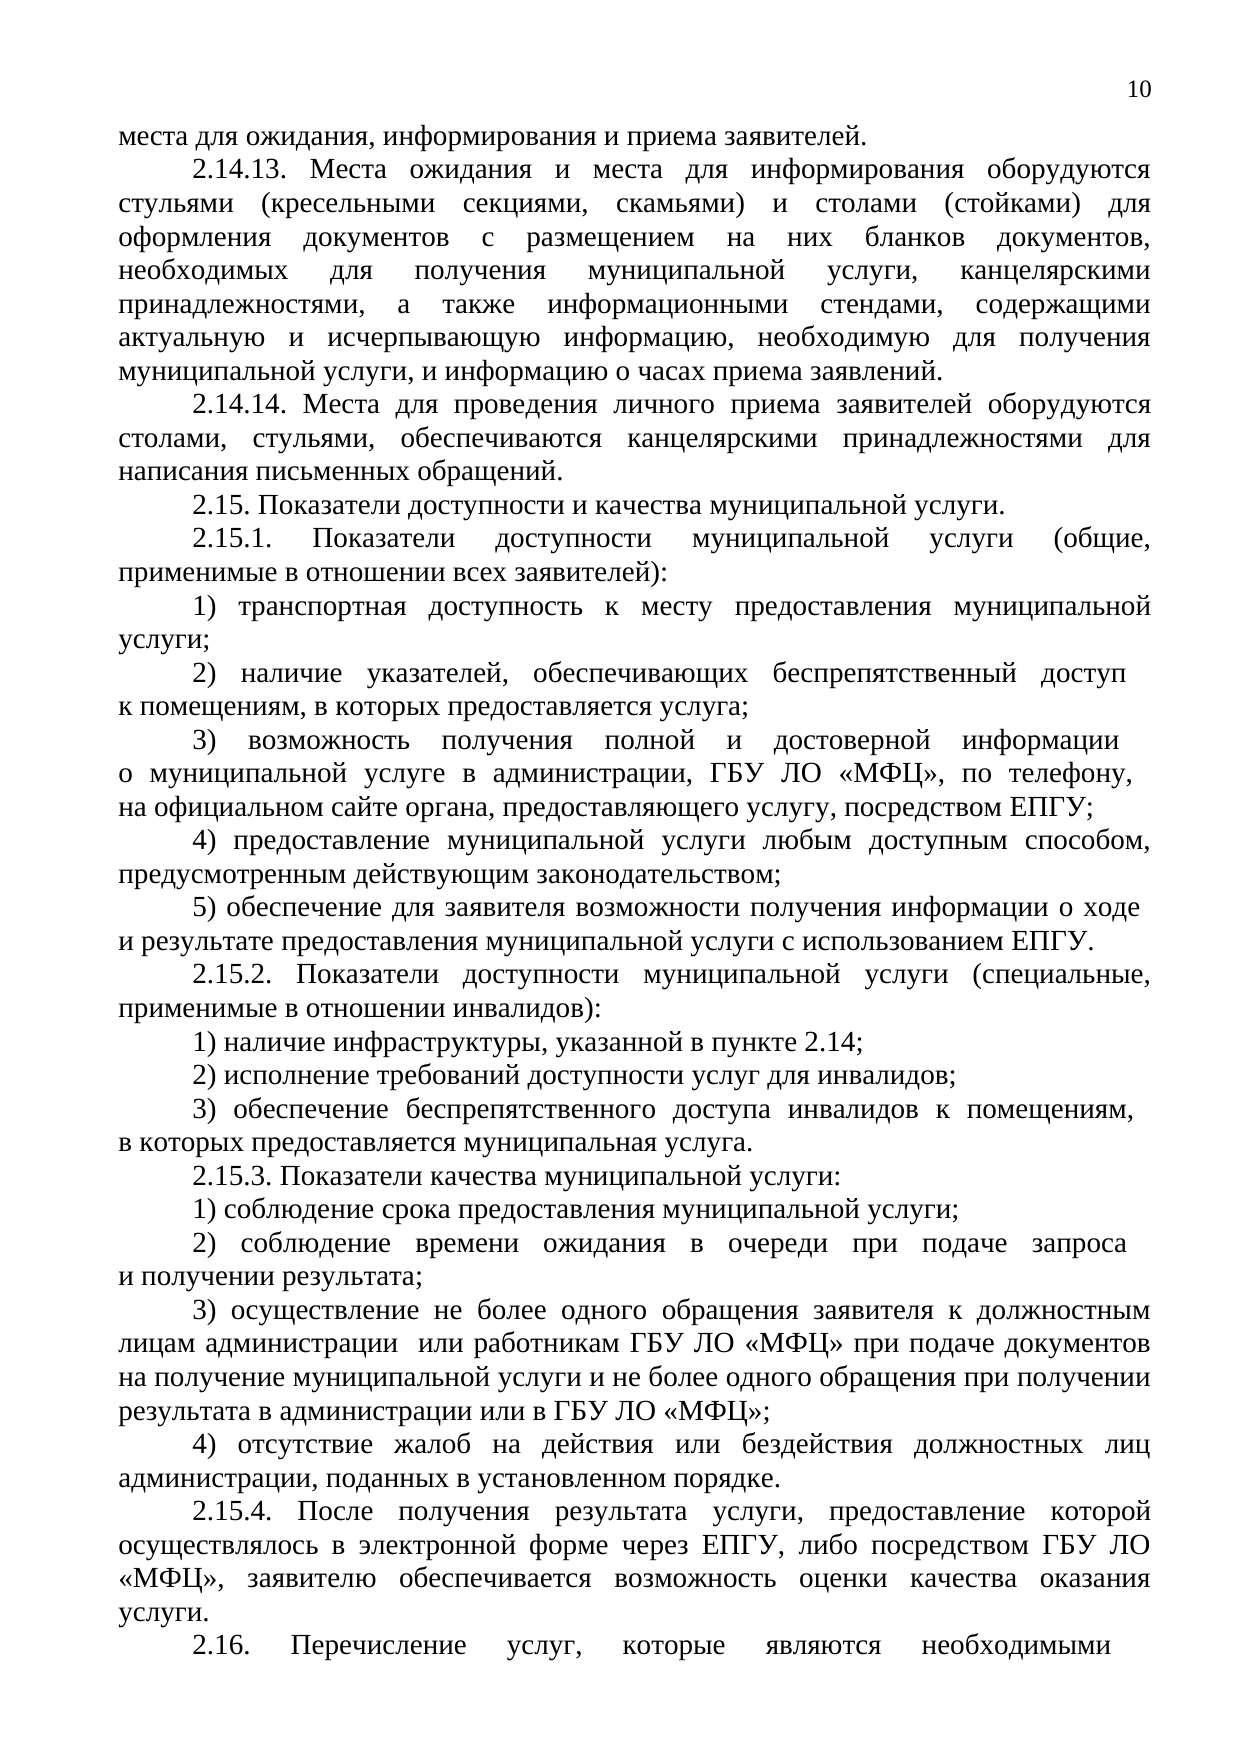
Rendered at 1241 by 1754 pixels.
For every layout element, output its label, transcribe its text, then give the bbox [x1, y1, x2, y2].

text 3) осуществление не более одного обращения заявителя к должностным лицам администрации или работникам ГБУ ЛО «МФЦ» при подаче документов на получение муниципальной услуги и не более одного обращения при получении результата в администрации или в ГБУ ЛО «МФЦ»; [118, 1292, 1152, 1426]
text 3) возможность получения полной и достоверной информации о муниципальной услуге в администрации, ГБУ ЛО «МФЦ», по телефону, на официальном сайте органа, предоставляющего услугу, посредством ЕПГУ; [118, 722, 1152, 822]
text 4) предоставление муниципальной услуги любым доступным способом, предусмотренным действующим законодательством; [118, 822, 1152, 889]
text 2.15.4. После получения результата услуги, предоставление которой осуществлялось в электронной форме через ЕПГУ, либо посредством ГБУ ЛО «МФЦ», заявителю обеспечивается возможность оценки качества оказания услуги. [118, 1493, 1152, 1627]
text 1) соблюдение срока предоставления муниципальной услуги; [118, 1191, 1152, 1225]
text 2.15.2. Показатели доступности муниципальной услуги (специальные, применимые в отношении инвалидов): [118, 957, 1152, 1024]
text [118, 118, 1152, 152]
text 2.15. Показатели доступности и качества муниципальной услуги. [118, 487, 1152, 521]
text 2.14.14. Места для проведения личного приема заявителей оборудуются столами, стульями, обеспечиваются канцелярскими принадлежностями для написания письменных обращений. [118, 386, 1152, 487]
text 3) обеспечение беспрепятственного доступа инвалидов к помещениям, в которых предоставляется муниципальная услуга. [118, 1091, 1152, 1158]
text 2.15.3. Показатели качества муниципальной услуги: [118, 1158, 1152, 1191]
text 5) обеспечение для заявителя возможности получения информации о ходе и результате предоставления муниципальной услуги с использованием ЕПГУ. [118, 889, 1152, 957]
text 2.15.1. Показатели доступности муниципальной услуги (общие, применимые в отношении всех заявителей): [118, 521, 1152, 588]
text 1) наличие инфраструктуры, указанной в пункте 2.14; [118, 1024, 1152, 1057]
text 4) отсутствие жалоб на действия или бездействия должностных лиц администрации, поданных в установленном порядке. [118, 1426, 1152, 1493]
text 1) транспортная доступность к месту предоставления муниципальной услуги; [118, 588, 1152, 655]
text 2) наличие указателей, обеспечивающих беспрепятственный доступ к помещениям, в которых предоставляется услуга; [118, 655, 1152, 722]
text 2) исполнение требований доступности услуг для инвалидов; [118, 1057, 1152, 1091]
text 2) соблюдение времени ожидания в очереди при подаче запроса и получении результата; [118, 1225, 1152, 1292]
text 2.14.13. Места ожидания и места для информирования оборудуются стульями (кресельными секциями, скамьями) и столами (стойками) для оформления документов с размещением на них бланков документов, необходимых для получения муниципальной услуги, канцелярскими принадлежностями, а также информационными стендами, содержащими актуальную и исчерпывающую информацию, необходимую для получения муниципальной услуги, и информацию о часах приема заявлений. [118, 152, 1152, 386]
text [118, 1627, 1152, 1661]
